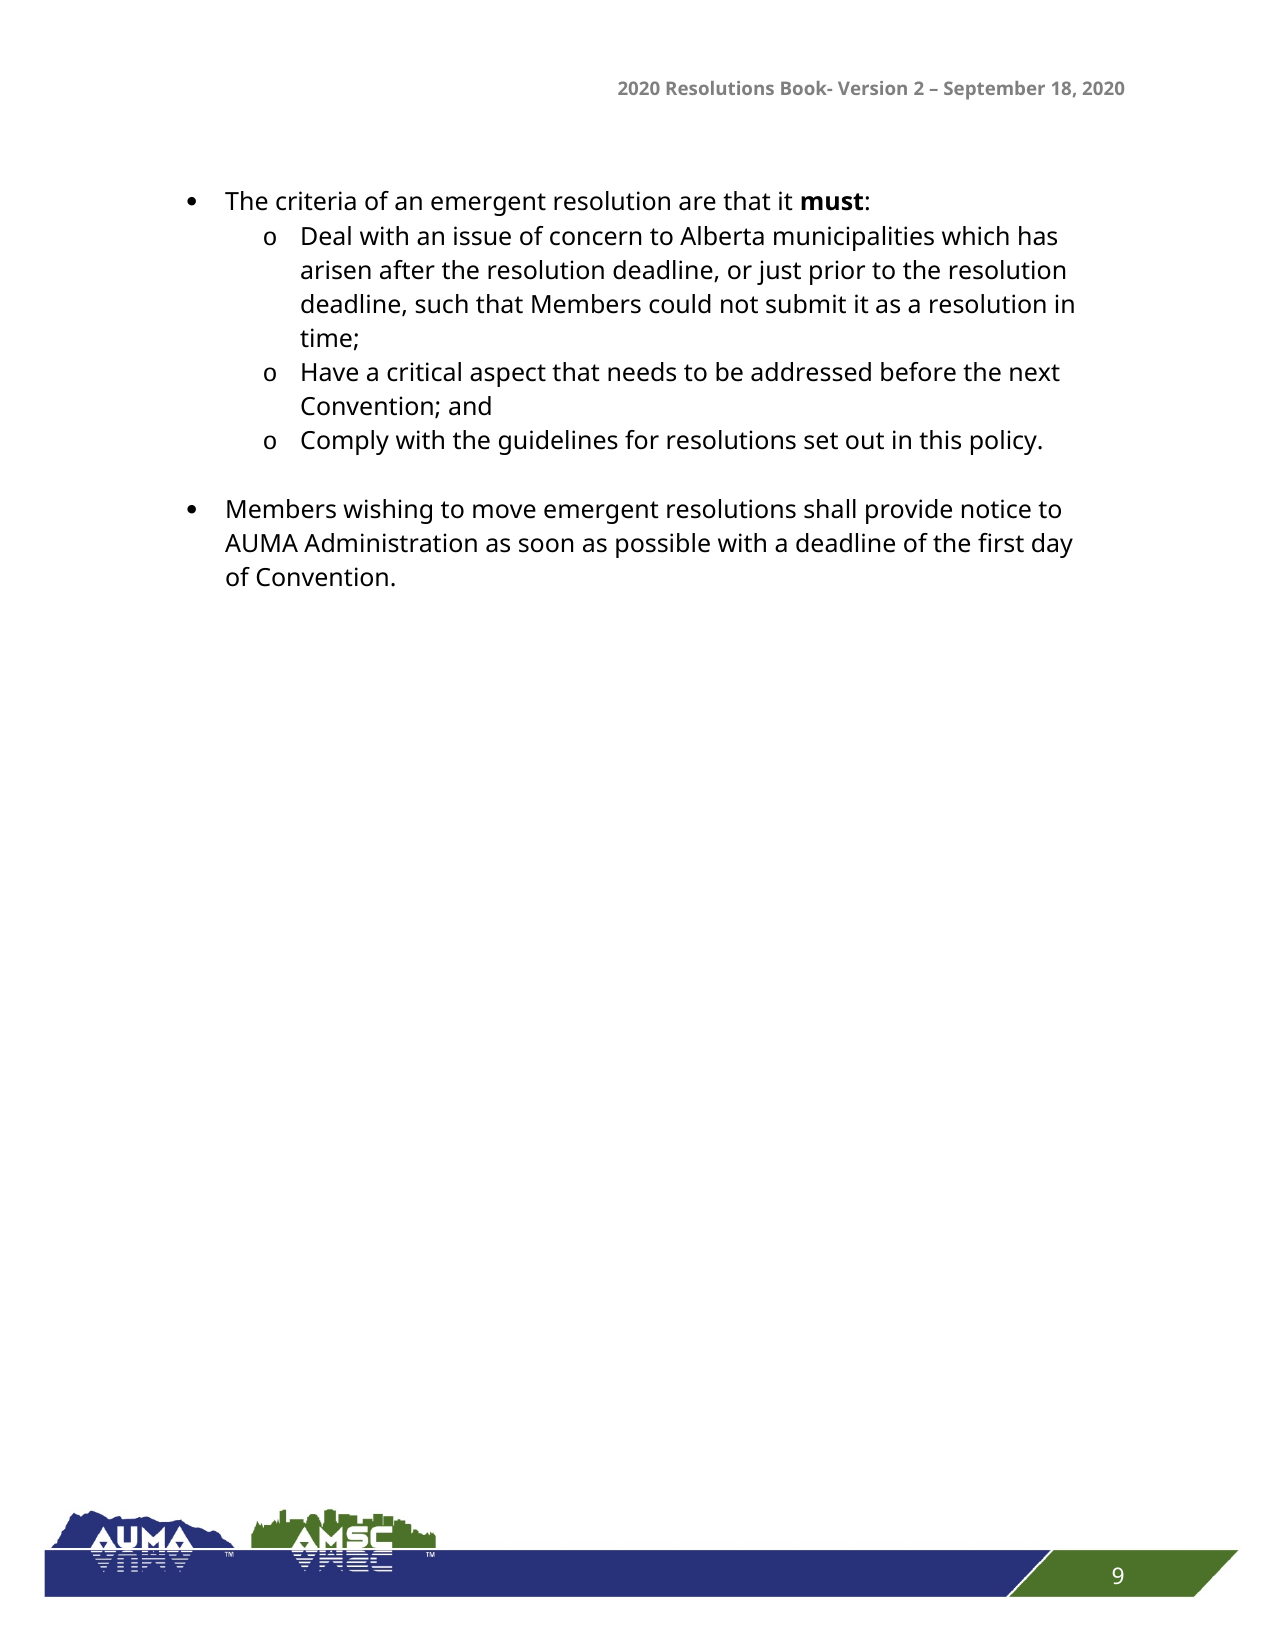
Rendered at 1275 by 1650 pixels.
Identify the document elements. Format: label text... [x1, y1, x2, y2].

list The criteria of an emergent resolution are that it must: [187, 184, 1092, 218]
list Have a critical aspect that needs to be addressed before the next Convention; and [262, 354, 1092, 423]
list Deal with an issue of concern to Alberta municipalities which has arisen after the resolution deadline, or just prior to the resolution deadline, such that Members could not submit it as a resolution in time; [262, 218, 1092, 354]
list Members wishing to move emergent resolutions shall provide notice to AUMA Administration as soon as possible with a deadline of the first day of Convention. [187, 491, 1092, 593]
picture [42, 1508, 1243, 1599]
list Comply with the guidelines for resolutions set out in this policy. [262, 423, 1092, 457]
